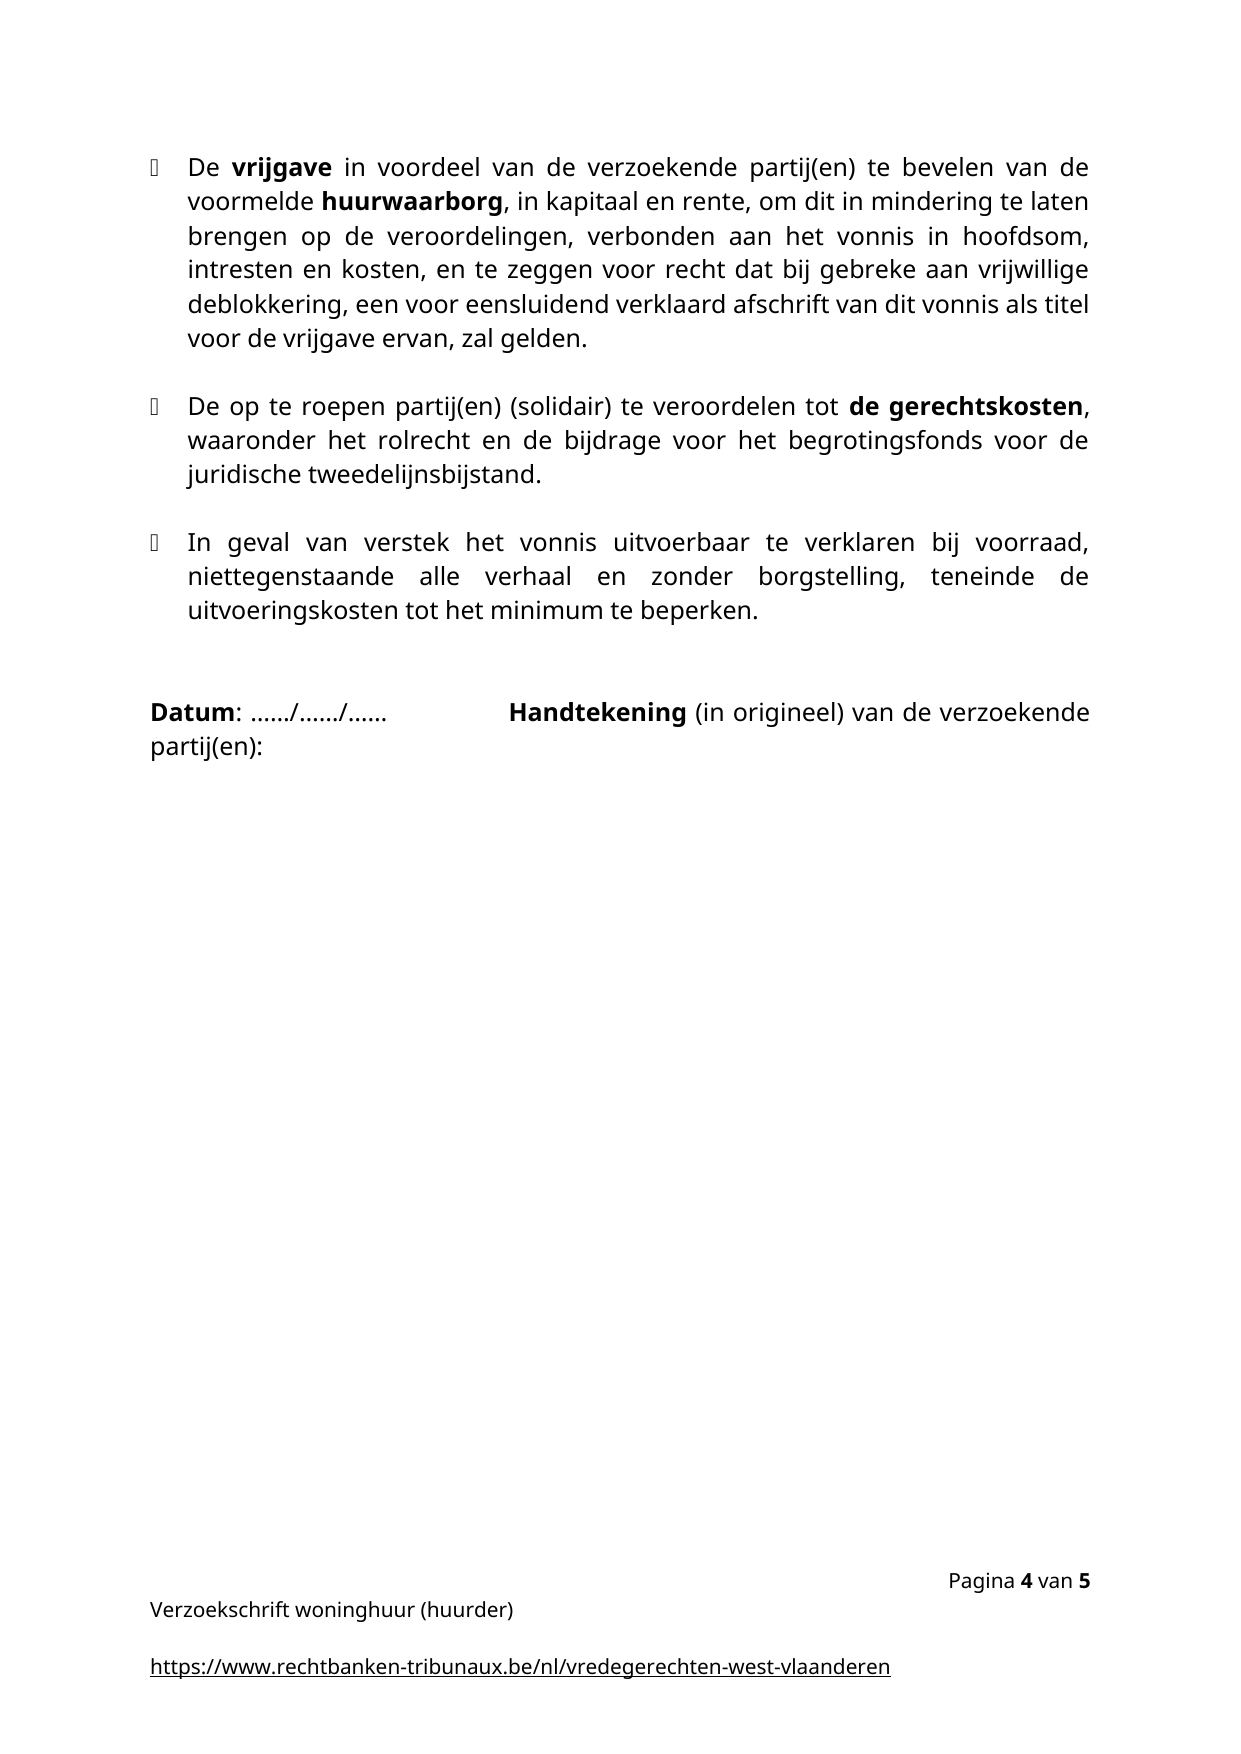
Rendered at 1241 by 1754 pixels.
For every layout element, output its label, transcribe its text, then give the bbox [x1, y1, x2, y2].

text Datum: ……/……/…… Handtekening (in origineel) van de verzoekende partij(en): [150, 695, 1090, 763]
list De op te roepen partij(en) (solidair) te veroordelen tot de gerechtskosten, waaronder het rolrecht en de bijdrage voor het begrotingsfonds voor de juridische tweedelijnsbijstand. [150, 388, 1090, 491]
list In geval van verstek het vonnis uitvoerbaar te verklaren bij voorraad, niettegenstaande alle verhaal en zonder borgstelling, teneinde de uitvoeringskosten tot het minimum te beperken. [150, 525, 1090, 627]
list De vrijgave in voordeel van de verzoekende partij(en) te bevelen van de voormelde huurwaarborg, in kapitaal en rente, om dit in mindering te laten brengen op de veroordelingen, verbonden aan het vonnis in hoofdsom, intresten en kosten, en te zeggen voor recht dat bij gebreke aan vrijwillige deblokkering, een voor eensluidend verklaard afschrift van dit vonnis als titel voor de vrijgave ervan, zal gelden. [150, 150, 1090, 354]
